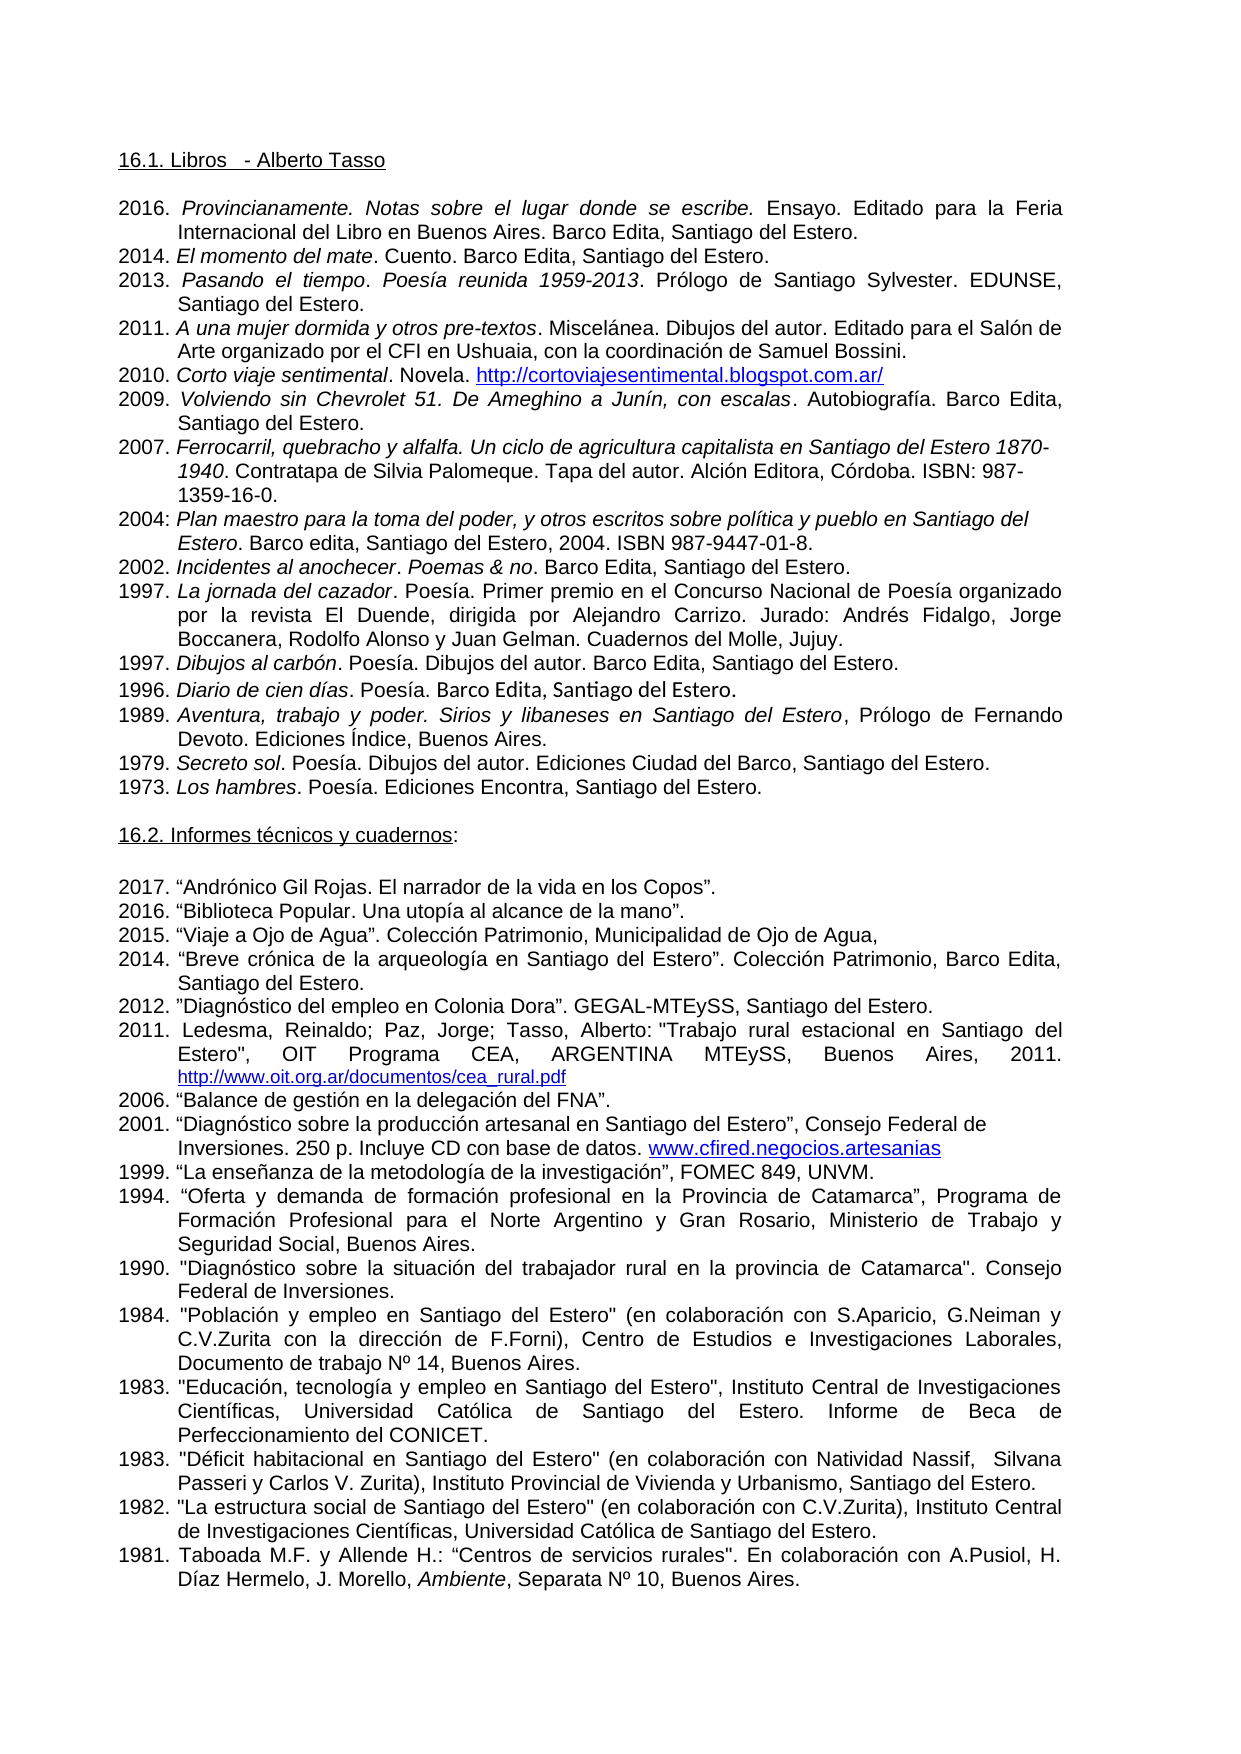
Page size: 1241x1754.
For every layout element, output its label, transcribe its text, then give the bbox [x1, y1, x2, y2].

subtitle 1973. Los hambres. Poesía. Ediciones Encontra, Santiago del Estero. [118, 774, 1063, 798]
text 1990. "Diagnóstico sobre la situación del trabajador rural en la provincia de Catamarca". Consejo Federal de Inversiones. [118, 1255, 1063, 1303]
text 2015. “Viaje a Ojo de Agua”. Colección Patrimonio, Municipalidad de Ojo de Agua, [118, 922, 1063, 946]
text 16.1. Libros - Alberto Tasso [118, 148, 1063, 172]
text 1994. “Oferta y demanda de formación profesional en la Provincia de Catamarca”, Programa de Formación Profesional para el Norte Argentino y Gran Rosario, Ministerio de Trabajo y Seguridad Social, Buenos Aires. [118, 1183, 1063, 1255]
text 1996. Diario de cien días. Poesía. Barco Edita, Santiago del Estero. [118, 675, 1063, 703]
text 1999. “La enseñanza de la metodología de la investigación”, FOMEC 849, UNVM. [118, 1159, 1063, 1183]
text 2017. “Andrónico Gil Rojas. El narrador de la vida en los Copos”. [118, 874, 1063, 898]
text 1984. "Población y empleo en Santiago del Estero" (en colaboración con S.Aparicio, G.Neiman y C.V.Zurita con la dirección de F.Forni), Centro de Estudios e Investigaciones Laborales, Documento de trabajo Nº 14, Buenos Aires. [118, 1303, 1063, 1375]
text 2004: Plan maestro para la toma del poder, y otros escritos sobre política y pueblo en Santiago del Estero. Barco edita, Santiago del Estero, 2004. ISBN 987-9447-01-8. [118, 507, 1063, 555]
subtitle 2009. Volviendo sin Chevrolet 51. De Ameghino a Junín, con escalas. Autobiografía. Barco Edita, Santiago del Estero. [118, 387, 1063, 435]
subtitle 1997. La jornada del cazador. Poesía. Primer premio en el Concurso Nacional de Poesía organizado por la revista El Duende, dirigida por Alejandro Carrizo. Jurado: Andrés Fidalgo, Jorge Boccanera, Rodolfo Alonso y Juan Gelman. Cuadernos del Molle, Jujuy. [118, 579, 1063, 651]
subtitle 2010. Corto viaje sentimental. Novela. http://cortoviajesentimental.blogspot.com.ar/ [118, 363, 1063, 387]
subtitle 16.2. Informes técnicos y cuadernos: [118, 822, 1063, 846]
text 2011. Ledesma, Reinaldo; Paz, Jorge; Tasso, Alberto: "Trabajo rural estacional en Santiago del Estero", OIT Programa CEA, ARGENTINA MTEySS, Buenos Aires, 2011. http://www.oit.org.ar/documentos/cea_rural.pdf [118, 1018, 1063, 1088]
text 2012. ”Diagnóstico del empleo en Colonia Dora”. GEGAL-MTEySS, Santiago del Estero. [118, 994, 1063, 1018]
subtitle 2014. El momento del mate. Cuento. Barco Edita, Santiago del Estero. [118, 243, 1063, 267]
text 2016. Provincianamente. Notas sobre el lugar donde se escribe. Ensayo. Editado para la Feria Internacional del Libro en Buenos Aires. Barco Edita, Santiago del Estero. [118, 196, 1063, 243]
subtitle 1997. Dibujos al carbón. Poesía. Dibujos del autor. Barco Edita, Santiago del Estero. [118, 651, 1063, 675]
subtitle 2011. A una mujer dormida y otros pre-textos. Miscelánea. Dibujos del autor. Editado para el Salón de Arte organizado por el CFI en Ushuaia, con la coordinación de Samuel Bossini. [118, 315, 1063, 363]
text 1982. "La estructura social de Santiago del Estero" (en colaboración con C.V.Zurita), Instituto Central de Investigaciones Científicas, Universidad Católica de Santiago del Estero. [118, 1495, 1063, 1543]
subtitle 2002. Incidentes al anochecer. Poemas & no. Barco Edita, Santiago del Estero. [118, 555, 1063, 579]
text 1981. Taboada M.F. y Allende H.: “Centros de servicios rurales". En colaboración con A.Pusiol, H. Díaz Hermelo, J. Morello, Ambiente, Separata Nº 10, Buenos Aires. [118, 1543, 1063, 1591]
subtitle 2013. Pasando el tiempo. Poesía reunida 1959-2013. Prólogo de Santiago Sylvester. EDUNSE, Santiago del Estero. [118, 267, 1063, 315]
subtitle 2014. “Breve crónica de la arqueología en Santiago del Estero”. Colección Patrimonio, Barco Edita, Santiago del Estero. [118, 946, 1063, 994]
text 2001. “Diagnóstico sobre la producción artesanal en Santiago del Estero”, Consejo Federal de Inversiones. 250 p. Incluye CD con base de datos. www.cfired.negocios.artesanias [118, 1112, 1063, 1159]
subtitle 1979. Secreto sol. Poesía. Dibujos del autor. Ediciones Ciudad del Barco, Santiago del Estero. [118, 751, 1063, 774]
text 1983. "Educación, tecnología y empleo en Santiago del Estero", Instituto Central de Investigaciones Científicas, Universidad Católica de Santiago del Estero. Informe de Beca de Perfeccionamiento del CONICET. [118, 1375, 1063, 1447]
text 1989. Aventura, trabajo y poder. Sirios y libaneses en Santiago del Estero, Prólogo de Fernando Devoto. Ediciones Índice, Buenos Aires. [118, 703, 1063, 751]
text 1983. "Déficit habitacional en Santiago del Estero" (en colaboración con Natividad Nassif, Silvana Passeri y Carlos V. Zurita), Instituto Provincial de Vivienda y Urbanismo, Santiago del Estero. [118, 1447, 1063, 1495]
text 2016. “Biblioteca Popular. Una utopía al alcance de la mano”. [118, 898, 1063, 922]
text 2006. “Balance de gestión en la delegación del FNA”. [118, 1088, 1063, 1112]
text 2007. Ferrocarril, quebracho y alfalfa. Un ciclo de agricultura capitalista en Santiago del Estero 1870-1940. Contratapa de Silvia Palomeque. Tapa del autor. Alción Editora, Córdoba. ISBN: 987-1359-16-0. [118, 435, 1063, 507]
